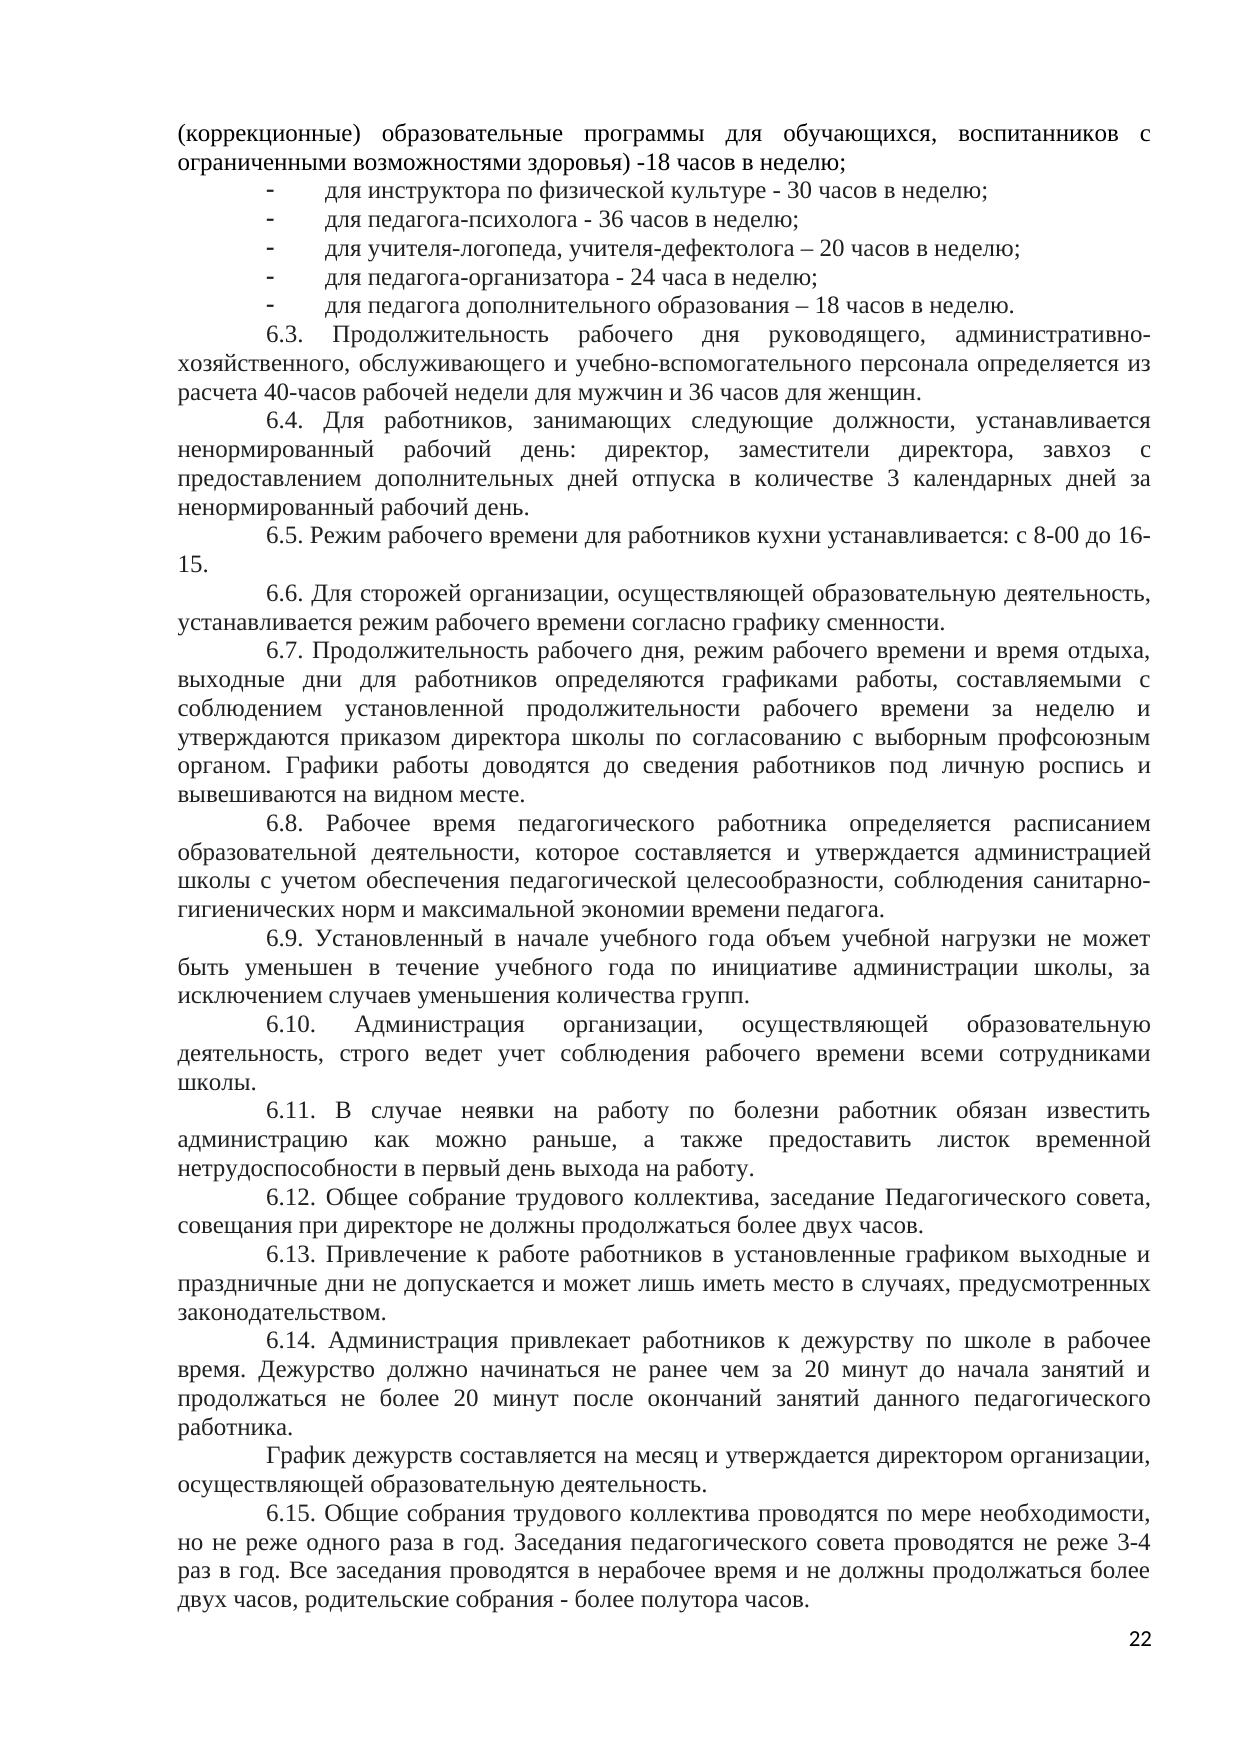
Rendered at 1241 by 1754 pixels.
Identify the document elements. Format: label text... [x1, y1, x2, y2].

text 6.4. Для работников, занимающих следующие должности, устанавливается ненормированный рабочий день: директор, заместители директора, завхоз с предоставлением дополнительных дней отпуска в количестве 3 календарных дней за ненормированный рабочий день. [177, 406, 1152, 521]
text 6.6. Для сторожей организации, осуществляющей образовательную деятельность, устанавливается режим рабочего времени согласно графику сменности. [177, 578, 1152, 636]
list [177, 118, 1152, 176]
text 6.5. Режим рабочего времени для работников кухни устанавливается: с 8-00 до 16-15. [177, 521, 1152, 578]
list для инструктора по физической культуре - 30 часов в неделю; [177, 176, 1152, 204]
text 6.15. Общие собрания трудового коллектива проводятся по мере необходимости, но не реже одного раза в год. Заседания педагогического совета проводятся не реже 3-4 раз в год. Все заседания проводятся в нерабочее время и не должны продолжаться более двух часов, родительские собрания - более полутора часов. [177, 1498, 1152, 1613]
text 6.7. Продолжительность рабочего дня, режим рабочего времени и время отдыха, выходные дни для работников определяются графиками работы, составляемыми с соблюдением установленной продолжительности рабочего времени за неделю и утверждаются приказом директора школы по согласованию с выборным профсоюзным органом. Графики работы доводятся до сведения работников под личную роспись и вывешиваются на видном месте. [177, 636, 1152, 808]
text 6.10. Администрация организации, осуществляющей образовательную деятельность, строго ведет учет соблюдения рабочего времени всеми сотрудниками школы. [177, 1009, 1152, 1096]
text 6.9. Установленный в начале учебного года объем учебной нагрузки не может быть уменьшен в течение учебного года по инициативе администрации школы, за исключением случаев уменьшения количества групп. [177, 923, 1152, 1009]
text 6.8. Рабочее время педагогического работника определяется расписанием образовательной деятельности, которое составляется и утверждается администрацией школы с учетом обеспечения педагогической целесообразности, соблюдения санитарно-гигиенических норм и максимальной экономии времени педагога. [177, 808, 1152, 923]
text 6.3. Продолжительность рабочего дня руководящего, административно-хозяйственного, обслуживающего и учебно-вспомогательного персонала определяется из расчета 40-часов рабочей недели для мужчин и 36 часов для женщин. [177, 319, 1152, 406]
list для учителя-логопеда, учителя-дефектолога – 20 часов в неделю; [177, 233, 1152, 262]
text 6.12. Общее собрание трудового коллектива, заседание Педагогического совета, совещания при директоре не должны продолжаться более двух часов. [177, 1182, 1152, 1239]
list для педагога-организатора - 24 часа в неделю; [177, 262, 1152, 291]
list для педагога-психолога - 36 часов в неделю; [177, 204, 1152, 233]
text 6.14. Администрация привлекает работников к дежурству по школе в рабочее время. Дежурство должно начинаться не ранее чем за 20 минут до начала занятий и продолжаться не более 20 минут после окончаний занятий данного педагогического работника. [177, 1326, 1152, 1441]
text 6.13. Привлечение к работе работников в установленные графиком выходные и праздничные дни не допускается и может лишь иметь место в случаях, предусмотренных законодательством. [177, 1239, 1152, 1326]
text 6.11. В случае неявки на работу по болезни работник обязан известить администрацию как можно раньше, а также предоставить листок временной нетрудоспособности в первый день выхода на работу. [177, 1096, 1152, 1182]
text График дежурств составляется на месяц и утверждается директором организации, осуществляющей образовательную деятельность. [177, 1441, 1152, 1498]
list для педагога дополнительного образования – 18 часов в неделю. [177, 291, 1152, 319]
